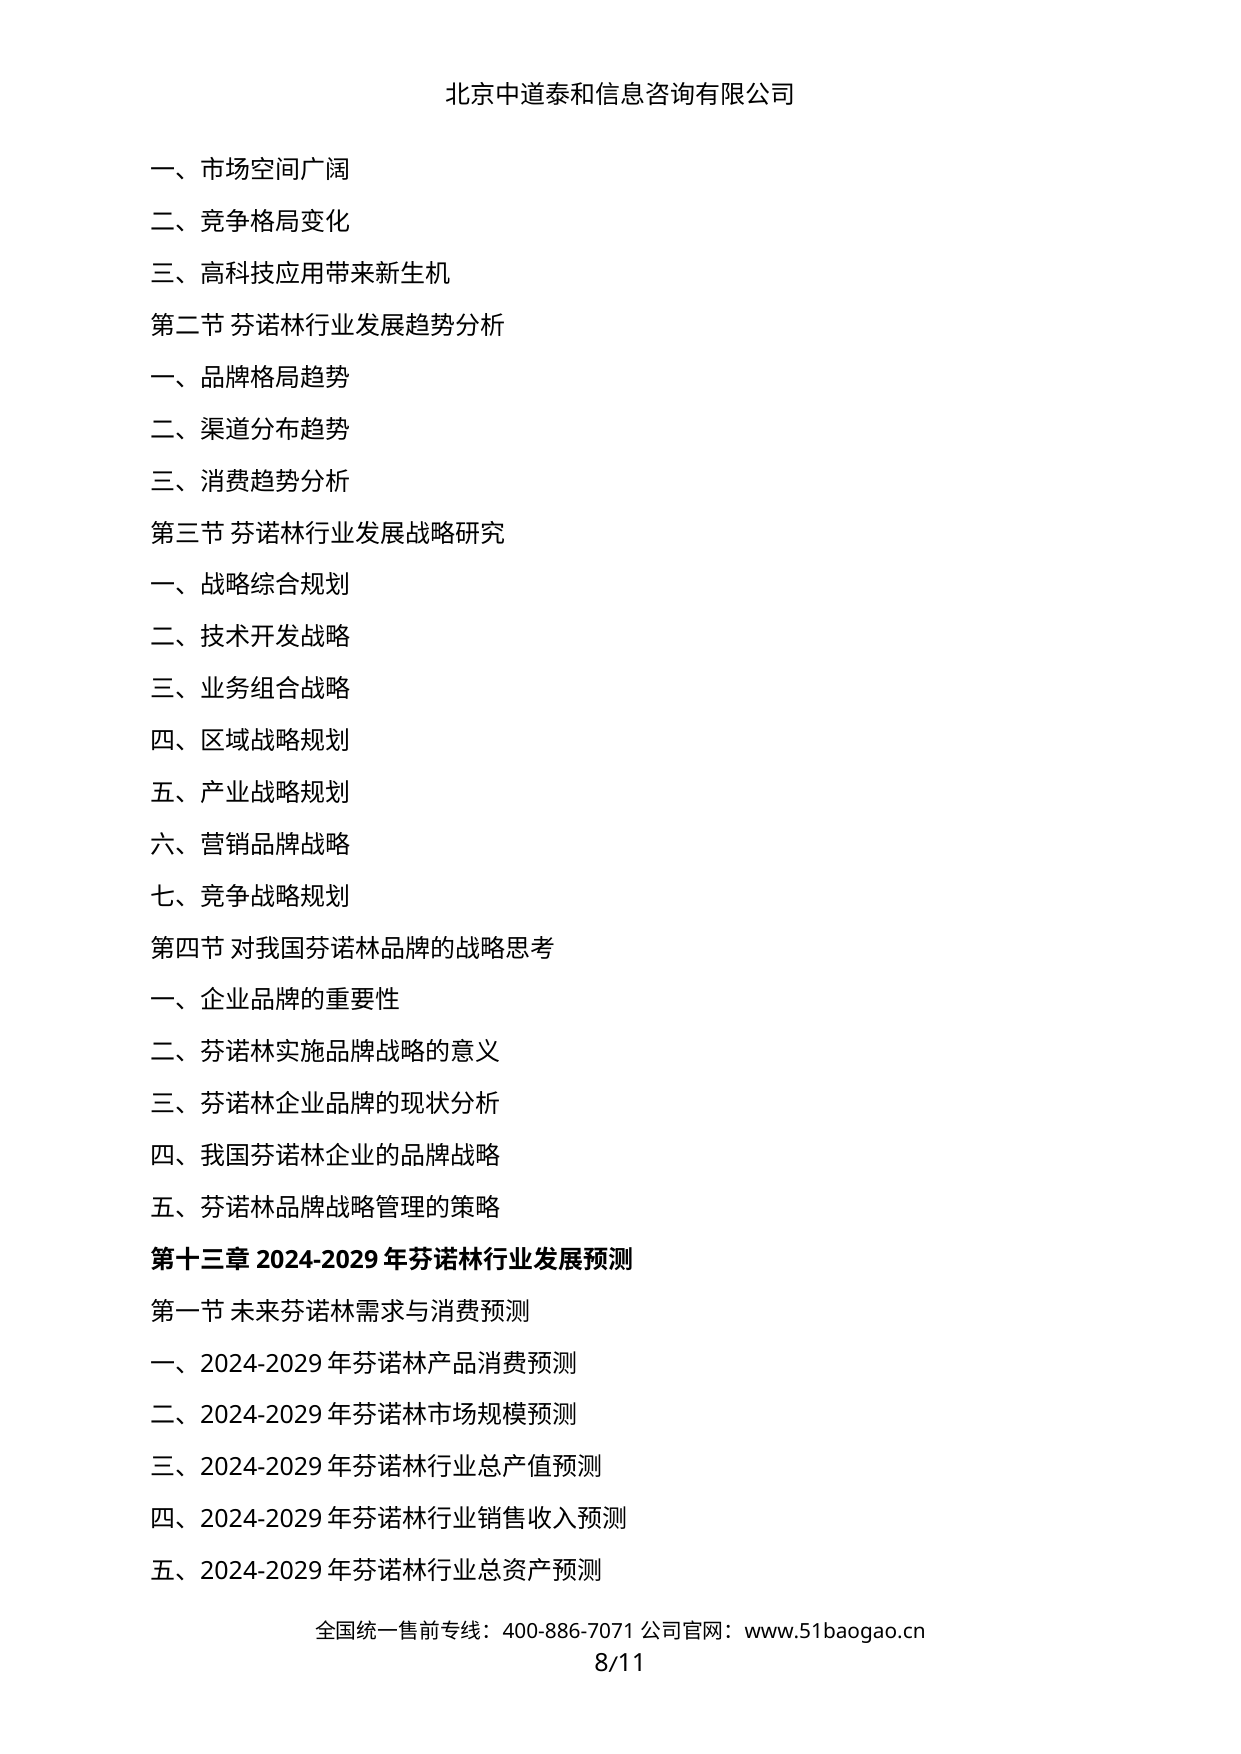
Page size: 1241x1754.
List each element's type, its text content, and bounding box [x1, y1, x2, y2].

text 四、区域战略规划 [150, 721, 1090, 757]
text 二、2024-2029年芬诺林市场规模预测 [150, 1395, 1090, 1431]
text 第四节 对我国芬诺林品牌的战略思考 [150, 928, 1090, 964]
text 三、2024-2029年芬诺林行业总产值预测 [150, 1447, 1090, 1483]
text 二、芬诺林实施品牌战略的意义 [150, 1032, 1090, 1068]
text 五、芬诺林品牌战略管理的策略 [150, 1187, 1090, 1224]
text 七、竞争战略规划 [150, 876, 1090, 912]
text 三、芬诺林企业品牌的现状分析 [150, 1084, 1090, 1120]
text 三、消费趋势分析 [150, 461, 1090, 497]
text 六、营销品牌战略 [150, 824, 1090, 861]
text 第二节 芬诺林行业发展趋势分析 [150, 306, 1090, 342]
text 四、2024-2029年芬诺林行业销售收入预测 [150, 1499, 1090, 1535]
text 二、技术开发战略 [150, 617, 1090, 653]
text 一、企业品牌的重要性 [150, 980, 1090, 1016]
text 一、2024-2029年芬诺林产品消费预测 [150, 1343, 1090, 1379]
text 二、渠道分布趋势 [150, 409, 1090, 446]
text 第三节 芬诺林行业发展战略研究 [150, 513, 1090, 549]
text 四、我国芬诺林企业的品牌战略 [150, 1136, 1090, 1172]
text 一、战略综合规划 [150, 565, 1090, 601]
text 一、品牌格局趋势 [150, 357, 1090, 394]
text 一、市场空间广阔 [150, 150, 1090, 186]
text 三、业务组合战略 [150, 669, 1090, 705]
text 第一节 未来芬诺林需求与消费预测 [150, 1291, 1090, 1327]
text 二、竞争格局变化 [150, 202, 1090, 238]
text 五、2024-2029年芬诺林行业总资产预测 [150, 1551, 1090, 1587]
text 五、产业战略规划 [150, 772, 1090, 809]
text 第十三章 2024-2029年芬诺林行业发展预测 [150, 1239, 1090, 1276]
text 三、高科技应用带来新生机 [150, 254, 1090, 290]
